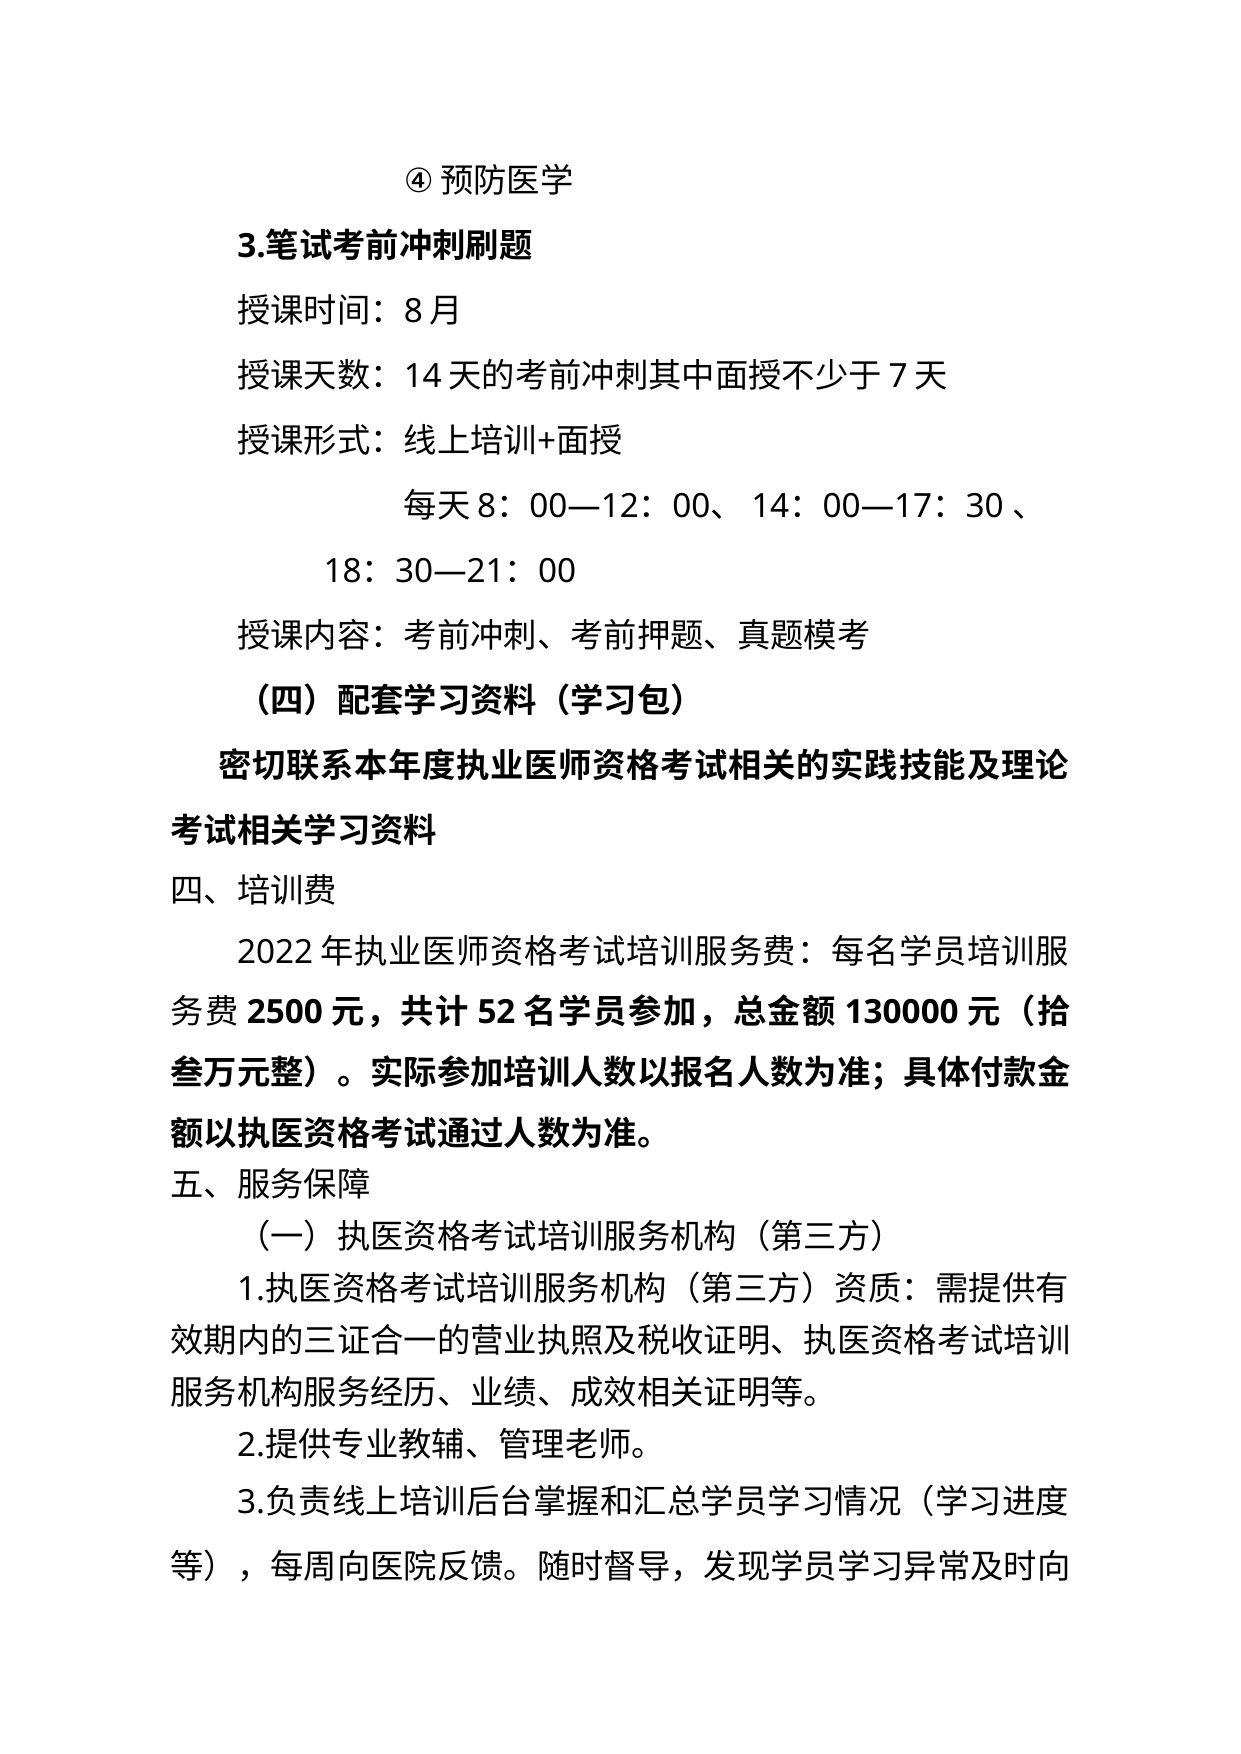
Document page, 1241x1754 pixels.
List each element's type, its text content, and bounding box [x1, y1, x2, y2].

text 2022年执业医师资格考试培训服务费：每名学员培训服务费2500元，共计52名学员参加，总金额130000元（拾叁万元整）。实际参加培训人数以报名人数为准；具体付款金额以执医资格考试通过人数为准。 [170, 913, 1070, 1154]
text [170, 1467, 1070, 1597]
text 18：30—21：00 [170, 536, 1070, 601]
list 密切联系本年度执业医师资格考试相关的实践技能及理论考试相关学习资料 [170, 731, 1070, 861]
text 授课天数：14天的考前冲刺其中面授不少于7天 [170, 341, 1070, 406]
text 1.执医资格考试培训服务机构（第三方）资质：需提供有效期内的三证合一的营业执照及税收证明、执医资格考试培训服务机构服务经历、业绩、成效相关证明等。 [170, 1259, 1070, 1415]
list 配套学习资料（学习包） [170, 666, 1070, 731]
text 授课内容：考前冲刺、考前押题、真题模考 [170, 601, 1070, 666]
text 3.笔试考前冲刺刷题 [170, 211, 1070, 276]
text 每天8：00—12：00、 14：00—17：30 、 [170, 471, 1070, 536]
text 五、服务保障 [170, 1154, 1070, 1207]
text 四、培训费 [170, 861, 1070, 913]
text ④预防医学 [170, 146, 1070, 211]
text 授课形式：线上培训+面授 [170, 406, 1070, 471]
text 2.提供专业教辅、管理老师。 [170, 1415, 1070, 1467]
text 授课时间：8月 [170, 276, 1070, 341]
text （一）执医资格考试培训服务机构（第三方） [170, 1207, 1070, 1259]
